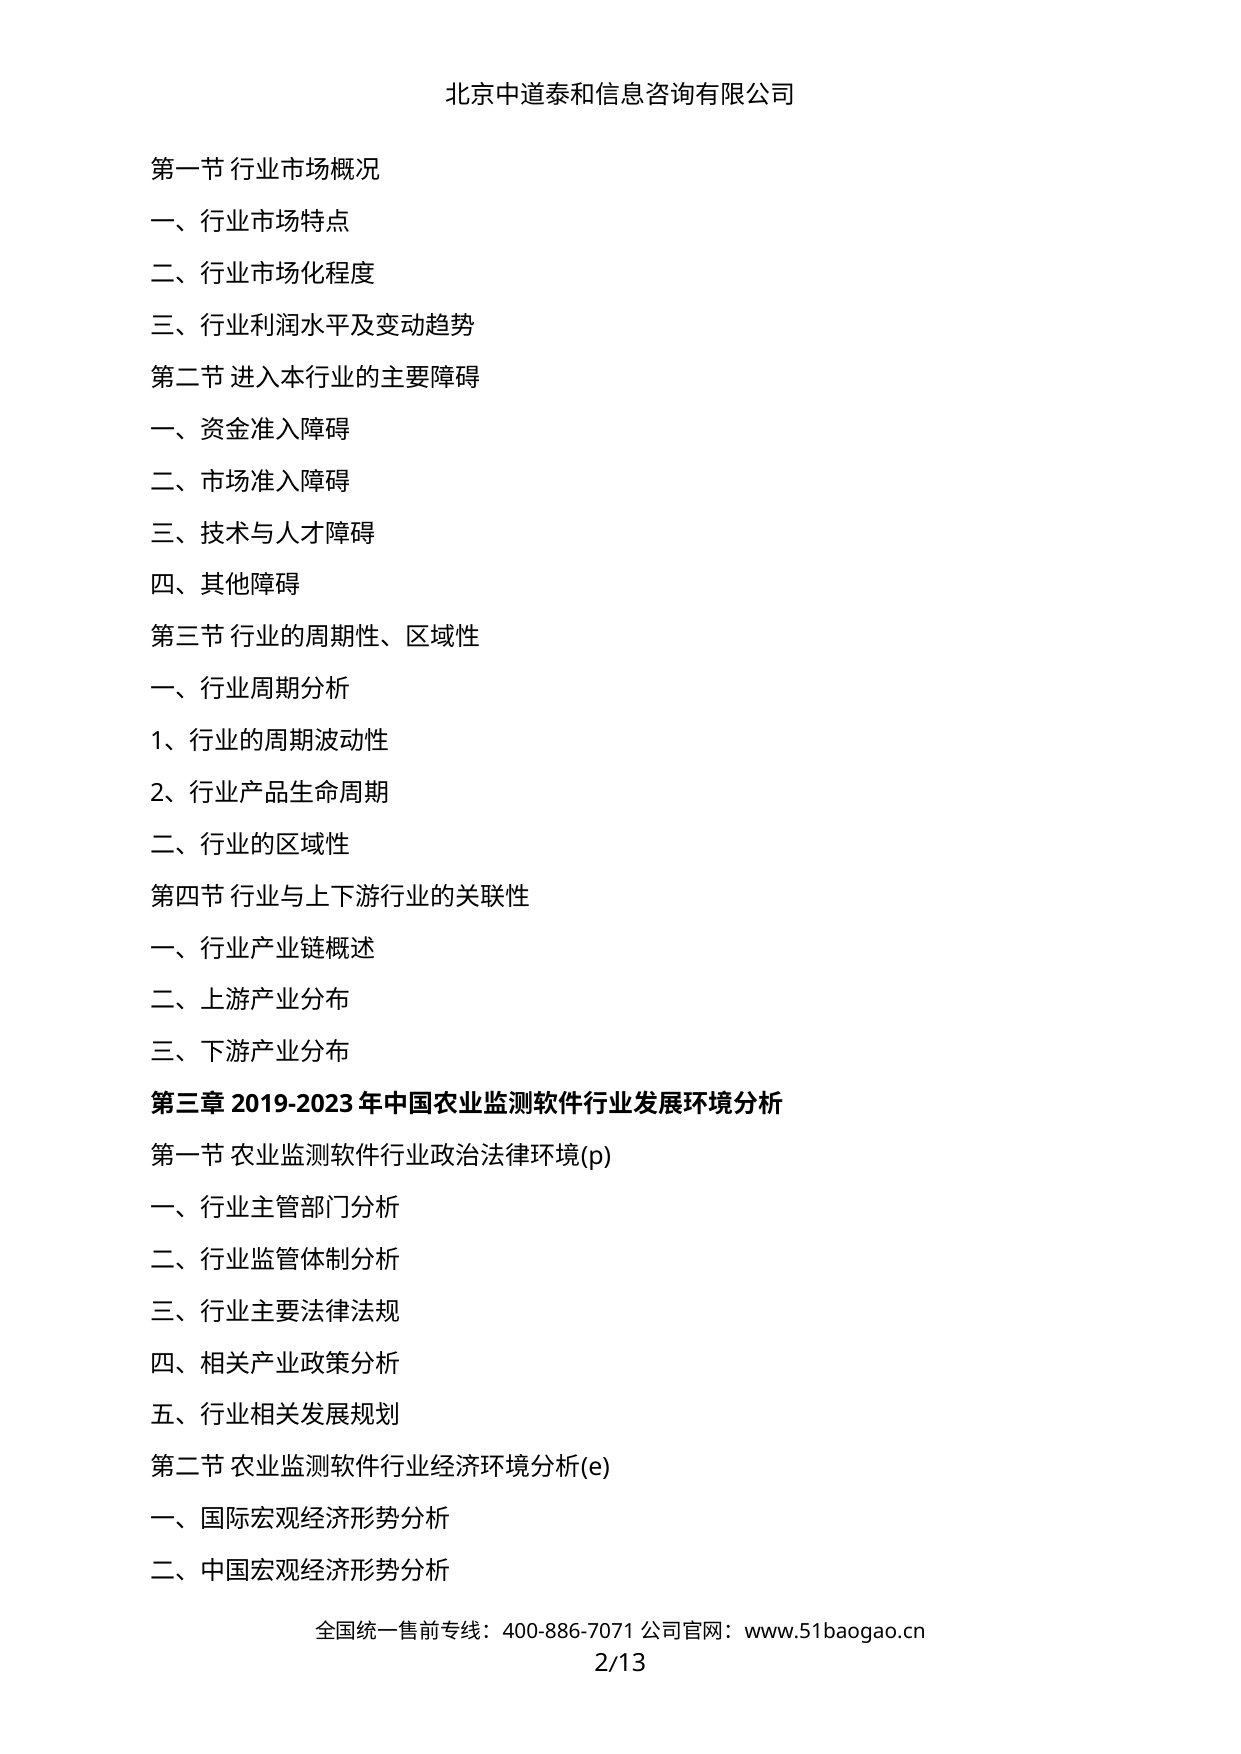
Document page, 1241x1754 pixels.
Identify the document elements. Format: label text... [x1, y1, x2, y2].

text 第一节 行业市场概况 [150, 150, 1090, 186]
text 四、其他障碍 [150, 565, 1090, 601]
text 一、行业主管部门分析 [150, 1187, 1090, 1224]
text 二、行业的区域性 [150, 824, 1090, 861]
text 五、行业相关发展规划 [150, 1395, 1090, 1431]
text 二、市场准入障碍 [150, 461, 1090, 497]
text 第三章 2019-2023年中国农业监测软件行业发展环境分析 [150, 1084, 1090, 1120]
text 三、技术与人才障碍 [150, 513, 1090, 549]
text 2、行业产品生命周期 [150, 772, 1090, 809]
text 二、中国宏观经济形势分析 [150, 1551, 1090, 1587]
text 一、国际宏观经济形势分析 [150, 1499, 1090, 1535]
text 一、行业市场特点 [150, 202, 1090, 238]
text 第二节 农业监测软件行业经济环境分析(e) [150, 1447, 1090, 1483]
text 一、行业产业链概述 [150, 928, 1090, 964]
text 二、行业监管体制分析 [150, 1239, 1090, 1276]
text 三、行业主要法律法规 [150, 1291, 1090, 1327]
text 二、行业市场化程度 [150, 254, 1090, 290]
text 一、资金准入障碍 [150, 409, 1090, 446]
text 第二节 进入本行业的主要障碍 [150, 357, 1090, 394]
text 三、下游产业分布 [150, 1032, 1090, 1068]
text 第三节 行业的周期性、区域性 [150, 617, 1090, 653]
text 三、行业利润水平及变动趋势 [150, 306, 1090, 342]
text 第一节 农业监测软件行业政治法律环境(p) [150, 1136, 1090, 1172]
text 四、相关产业政策分析 [150, 1343, 1090, 1379]
text 二、上游产业分布 [150, 980, 1090, 1016]
text 1、行业的周期波动性 [150, 721, 1090, 757]
text 第四节 行业与上下游行业的关联性 [150, 876, 1090, 912]
text 一、行业周期分析 [150, 669, 1090, 705]
